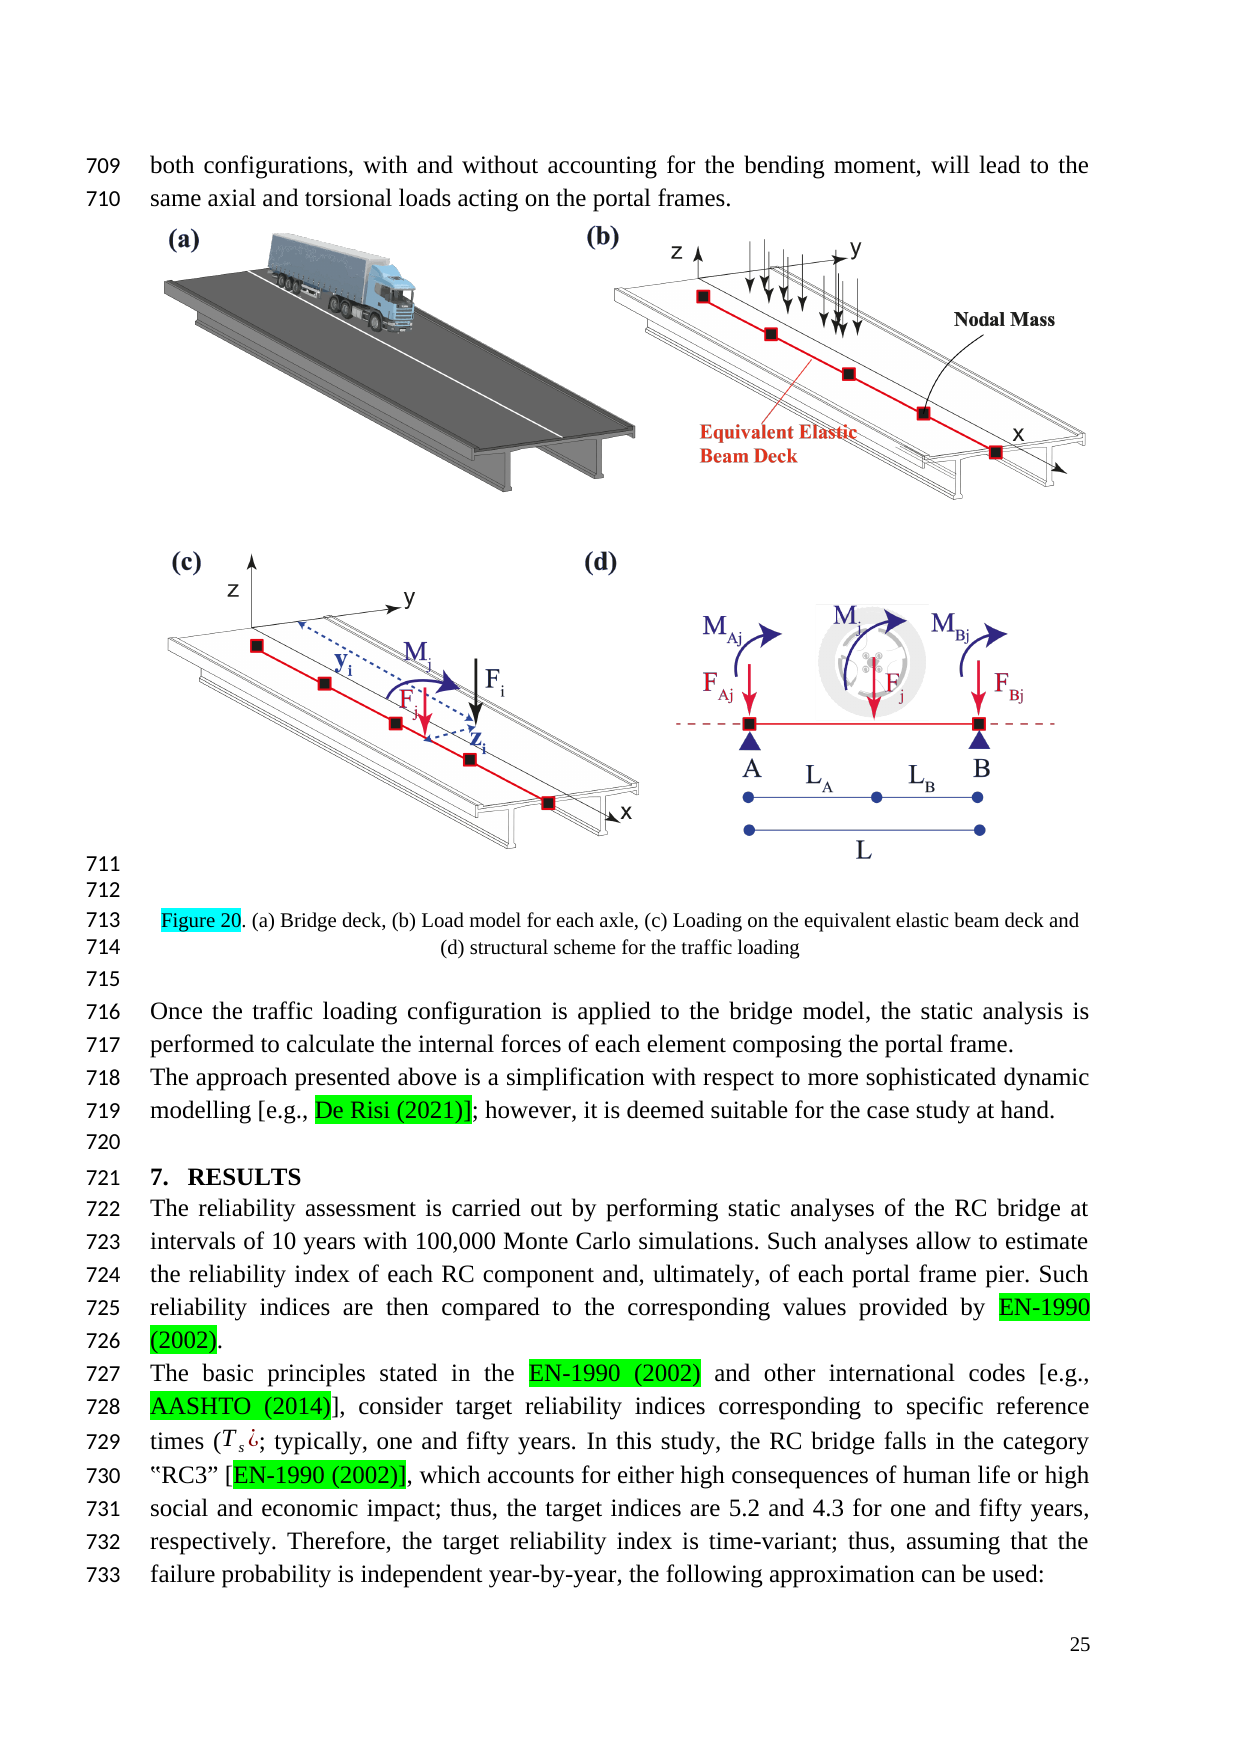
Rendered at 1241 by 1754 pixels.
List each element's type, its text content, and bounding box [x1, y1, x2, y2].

text Once the traffic loading configuration is applied to the bridge model, the static analysis is performed to calculate the internal forces of each element composing the portal frame. [150, 996, 1090, 1058]
text The basic principles stated in the EN-1990 (2002) and other international codes [e.g., AASHTO (2014)], consider target reliability indices corresponding to specific reference times (; typically, one and fifty years. In this study, the RC bridge falls in the category ‟RC3” [EN-1990 (2002)], which accounts for either high consequences of human life or high social and economic impact; thus, the target indices are 5.2 and 4.3 for one and fifty years, respectively. Therefore, the target reliability index is time-variant; thus, assuming that the failure probability is independent year-by-year, the following approximation can be used: [150, 1358, 1090, 1588]
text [150, 150, 1090, 212]
picture [151, 216, 1089, 871]
text The reliability assessment is carried out by performing static analyses of the RC bridge at intervals of 10 years with 100,000 Monte Carlo simulations. Such analyses allow to estimate the reliability index of each RC component and, ultimately, of each portal frame pier. Such reliability indices are then compared to the corresponding values provided by EN-1990 (2002). [150, 1193, 1090, 1354]
text Figure 20. (a) Bridge deck, (b) Load model for each axle, (c) Loading on the equivalent elastic beam deck and (d) structural scheme for the traffic loading [150, 908, 1090, 959]
subtitle RESULTS [150, 1162, 1090, 1191]
text The approach presented above is a simplification with respect to more sophisticated dynamic modelling [e.g., De Risi (2021)]; however, it is deemed suitable for the case study at hand. [150, 1062, 1090, 1124]
